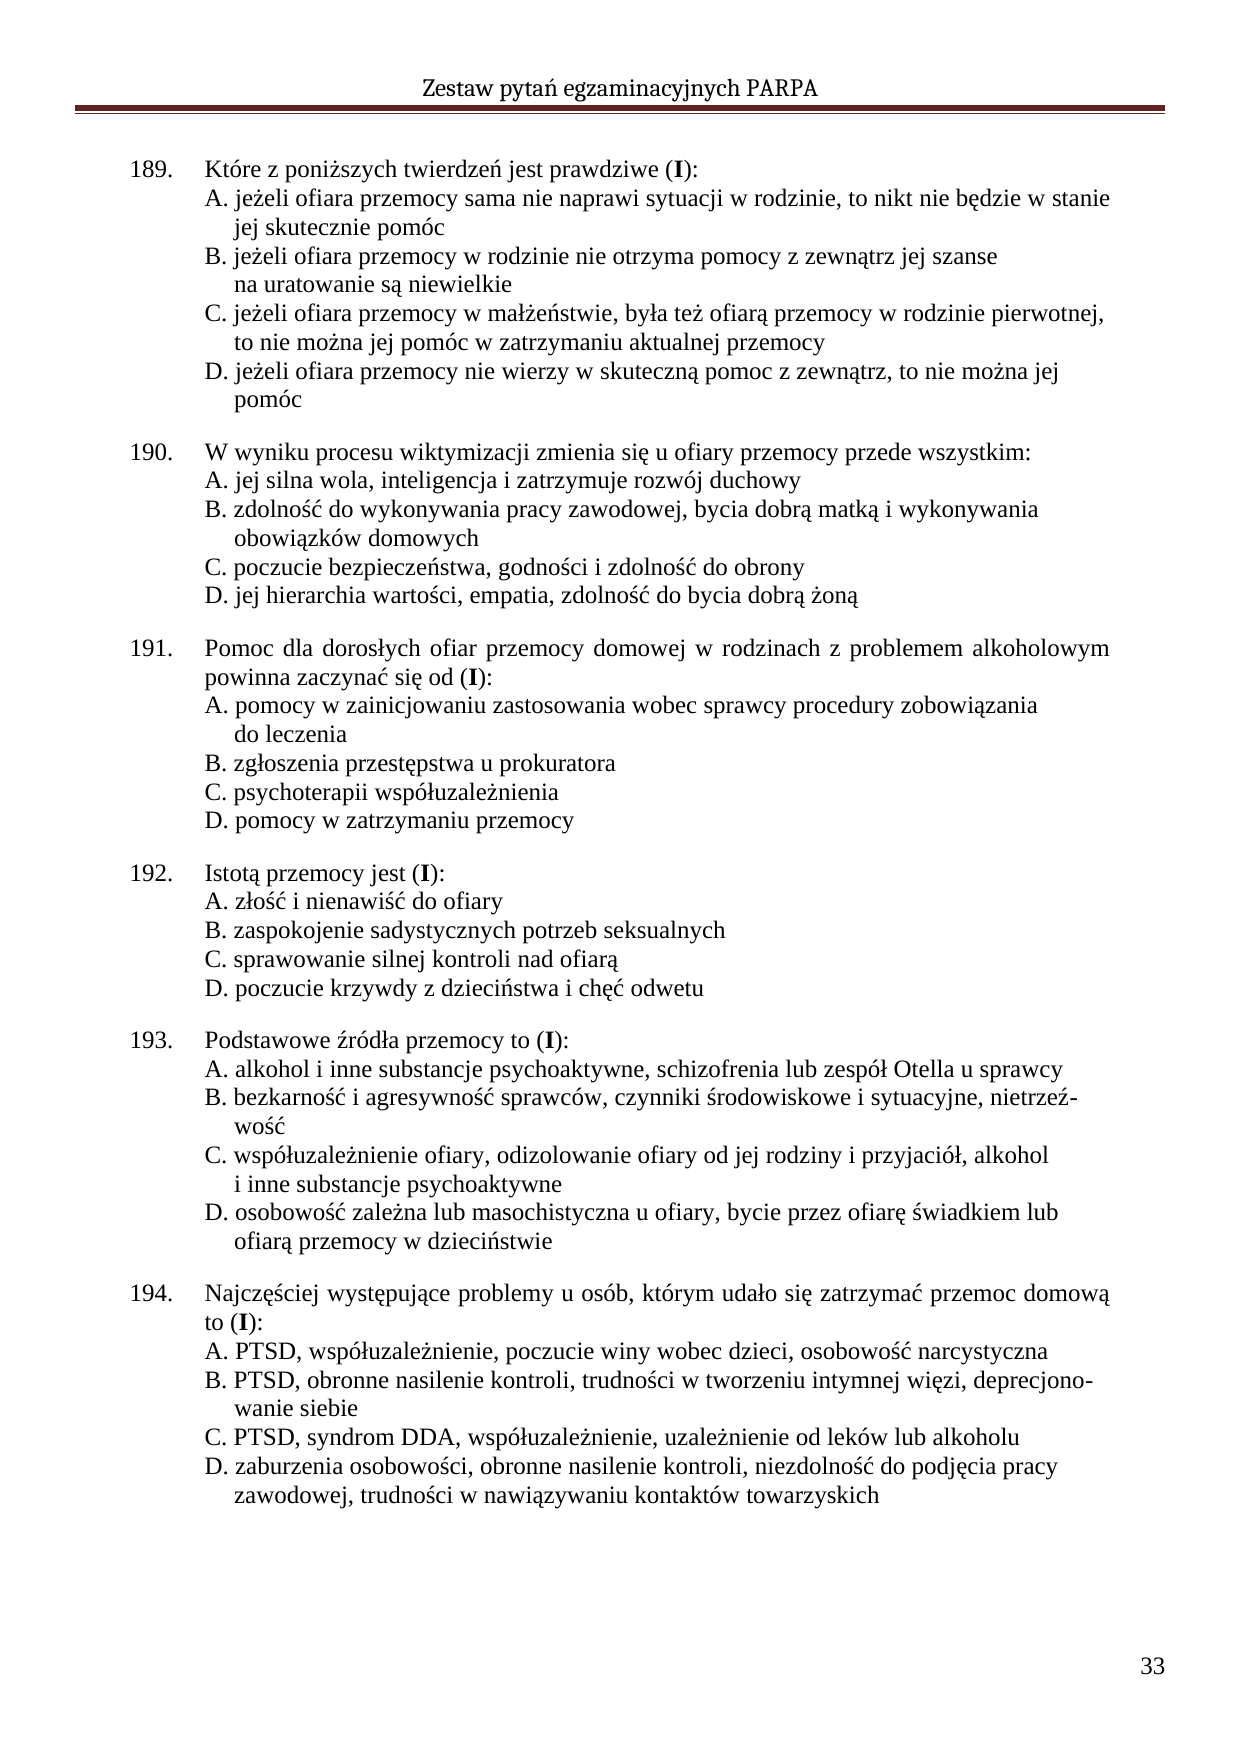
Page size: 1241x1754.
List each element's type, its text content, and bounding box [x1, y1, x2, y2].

table_cell Istotą przemocy jest (I): A. złość i nienawiść do ofiary B. zaspokojenie sadystycznych potrzeb seksualnych C. sprawowanie silnej kontroli nad ofiarą D. poczucie krzywdy z dzieciństwa i chęć odwetu [193, 846, 1122, 1013]
table_cell Pomoc dla dorosłych ofiar przemocy domowej w rodzinach z problemem alkoholowym powinna zaczynać się od (I): A. pomocy w zainicjowaniu zastosowania wobec sprawcy procedury zobowiązania do leczenia B. zgłoszenia przestępstwa u prokuratora C. psychoterapii współuzależnienia D. pomocy w zatrzymaniu przemocy [193, 621, 1122, 846]
table_cell [118, 425, 193, 621]
table_cell Które z poniższych twierdzeń jest prawdziwe (I): A. jeżeli ofiara przemocy sama nie naprawi sytuacji w rodzinie, to nikt nie będzie w stanie jej skutecznie pomóc B. jeżeli ofiara przemocy w rodzinie nie otrzyma pomocy z zewnątrz jej szanse na uratowanie są niewielkie C. jeżeli ofiara przemocy w małżeństwie, była też ofiarą przemocy w rodzinie pierwotnej, to nie można jej pomóc w zatrzymaniu aktualnej przemocy D. jeżeli ofiara przemocy nie wierzy w skuteczną pomoc z zewnątrz, to nie można jej pomóc [193, 143, 1122, 425]
table_cell [118, 1267, 193, 1520]
table_cell W wyniku procesu wiktymizacji zmienia się u ofiary przemocy przede wszystkim: A. jej silna wola, inteligencja i zatrzymuje rozwój duchowy B. zdolność do wykonywania pracy zawodowej, bycia dobrą matką i wykonywania obowiązków domowych C. poczucie bezpieczeństwa, godności i zdolność do obrony D. jej hierarchia wartości, empatia, zdolność do bycia dobrą żoną [193, 425, 1122, 621]
table_cell [118, 1013, 193, 1267]
table_cell Najczęściej występujące problemy u osób, którym udało się zatrzymać przemoc domową to (I): A. PTSD, współuzależnienie, poczucie winy wobec dzieci, osobowość narcystyczna B. PTSD, obronne nasilenie kontroli, trudności w tworzeniu intymnej więzi, deprecjonowanie siebie C. PTSD, syndrom DDA, współuzależnienie, uzależnienie od leków lub alkoholu D. zaburzenia osobowości, obronne nasilenie kontroli, niezdolność do podjęcia pracy zawodowej, trudności w nawiązywaniu kontaktów towarzyskich [193, 1267, 1122, 1520]
table_cell [118, 143, 193, 425]
table_cell [118, 846, 193, 1013]
table_cell [118, 621, 193, 846]
table_cell Podstawowe źródła przemocy to (I): A. alkohol i inne substancje psychoaktywne, schizofrenia lub zespół Otella u sprawcy B. bezkarność i agresywność sprawców, czynniki środowiskowe i sytuacyjne, nietrzeźwość C. współuzależnienie ofiary, odizolowanie ofiary od jej rodziny i przyjaciół, alkohol i inne substancje psychoaktywne D. osobowość zależna lub masochistyczna u ofiary, bycie przez ofiarę świadkiem lub ofiarą przemocy w dzieciństwie [193, 1013, 1122, 1267]
